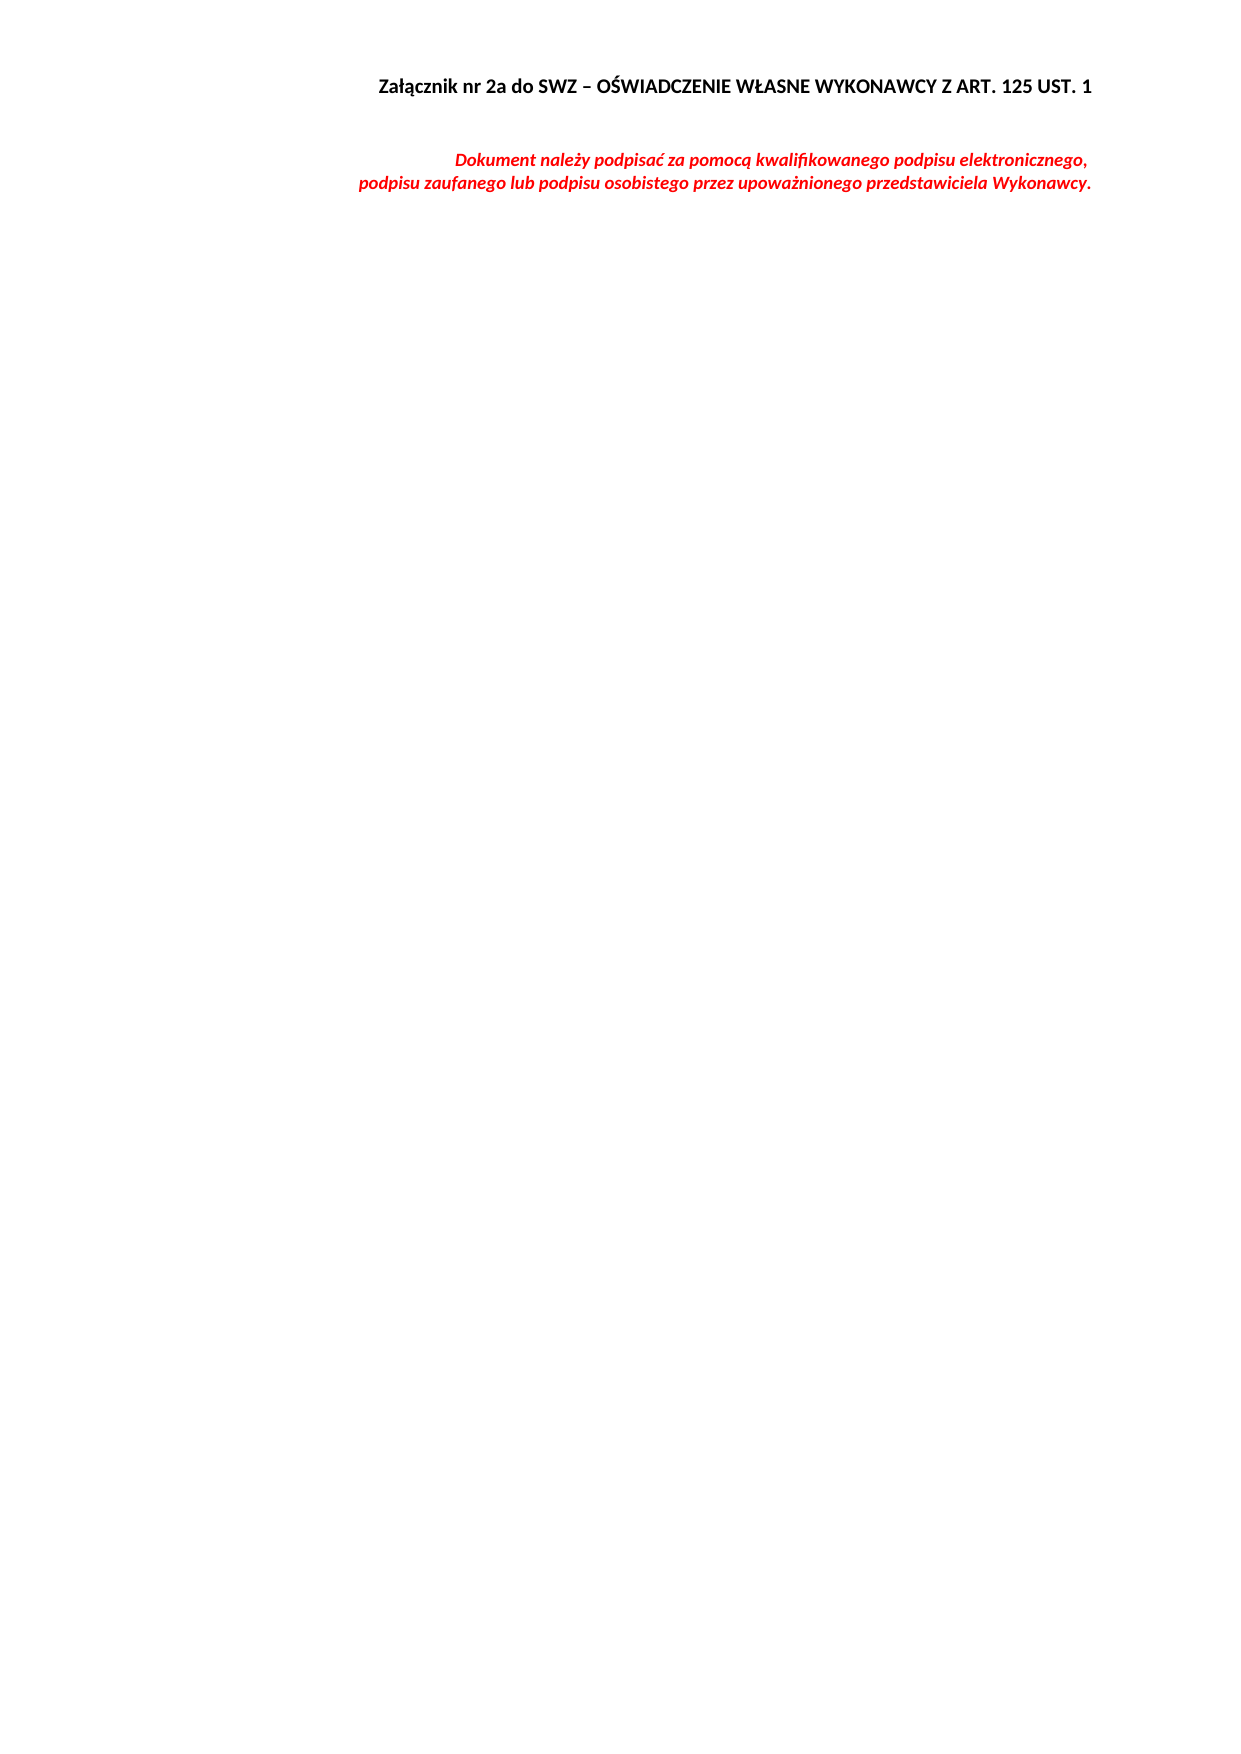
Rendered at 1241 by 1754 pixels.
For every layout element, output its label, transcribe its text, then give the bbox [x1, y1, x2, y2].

text Dokument należy podpisać za pomocą kwalifikowanego podpisu elektronicznego, podpisu zaufanego lub podpisu osobistego przez upoważnionego przedstawiciela Wykonawcy. [148, 148, 1093, 194]
